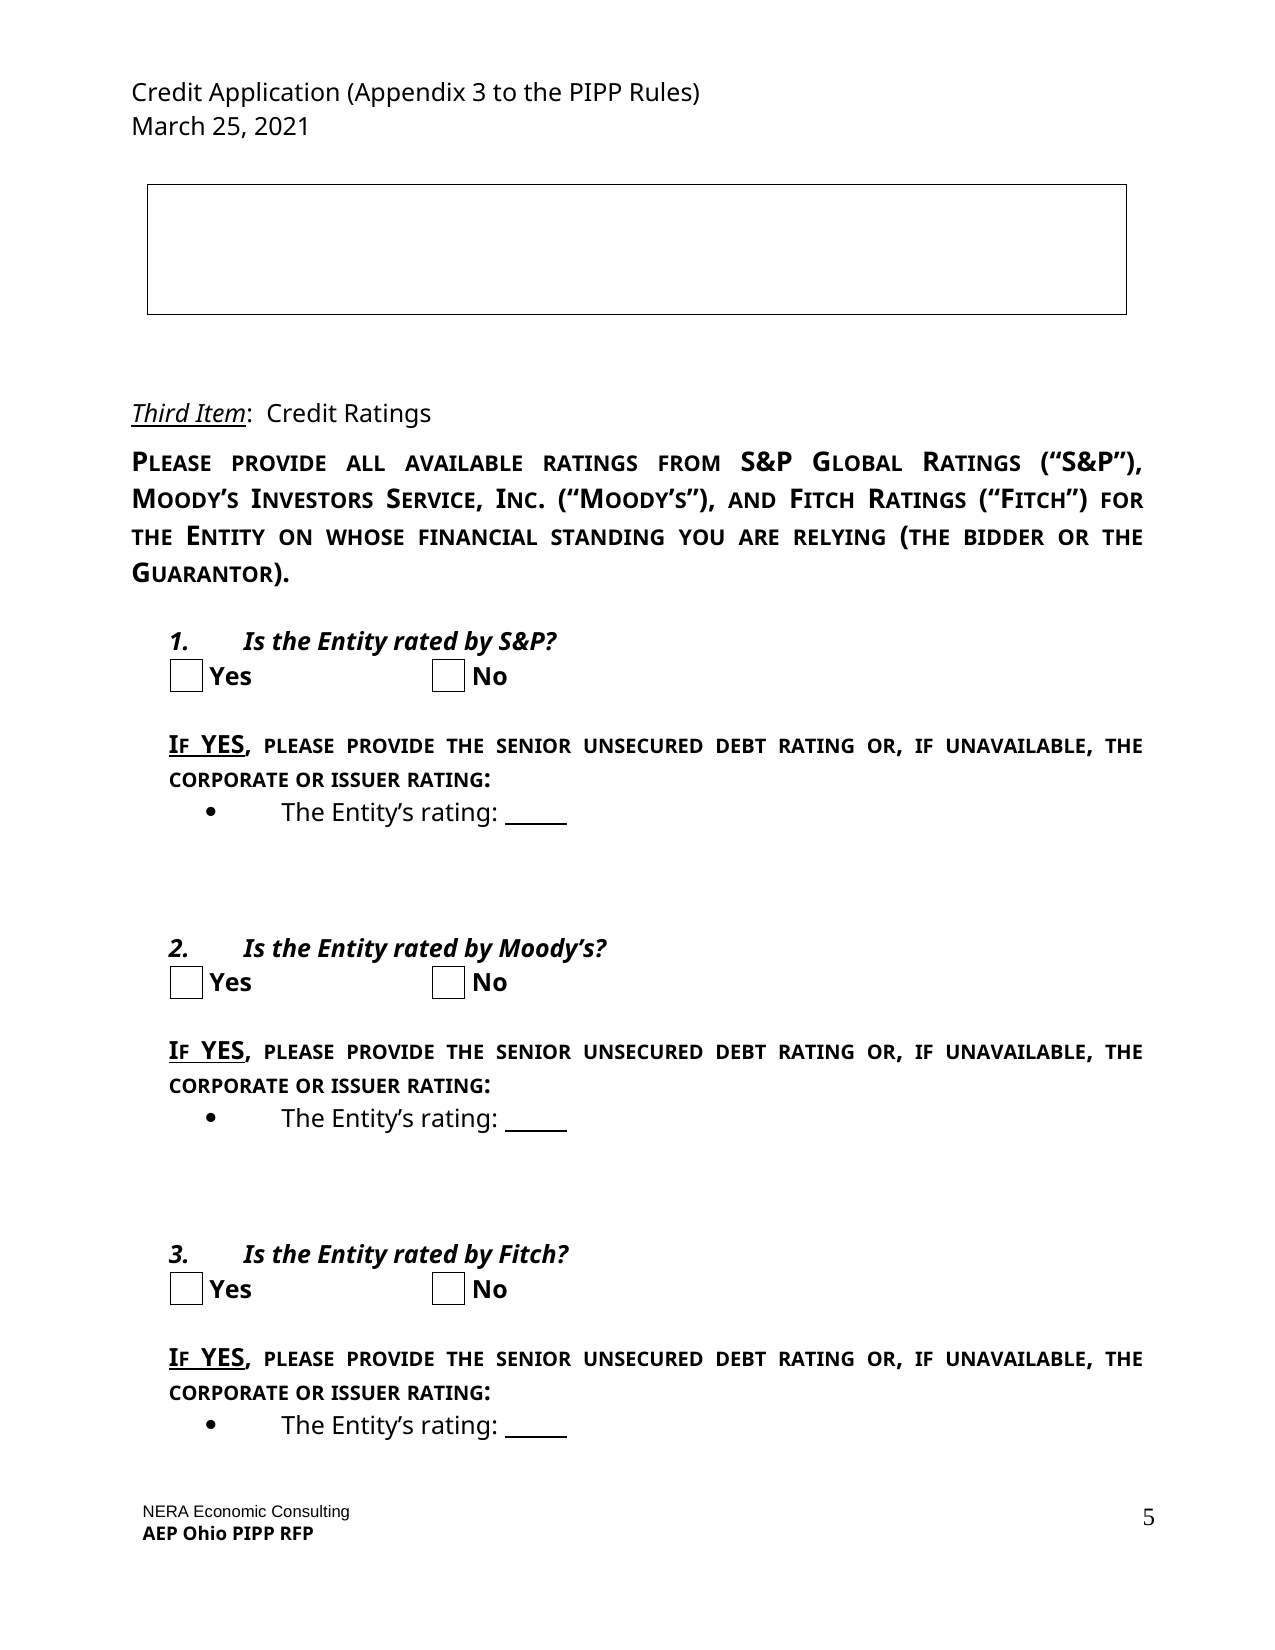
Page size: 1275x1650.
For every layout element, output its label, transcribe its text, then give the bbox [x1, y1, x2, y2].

text Please provide all available ratings from S&P Global Ratings (“S&P”), Moody’s Investors Service, Inc. (“Moody’s”), and Fitch Ratings (“Fitch”) for the Entity on whose financial standing you are relying (the bidder or the Guarantor). [131, 442, 1143, 590]
list Is the Entity rated by Fitch? [169, 1237, 1143, 1271]
list The Entity’s rating: [206, 1101, 1143, 1135]
list Is the Entity rated by Moody’s? [169, 931, 1143, 965]
list The Entity’s rating: [206, 1407, 1143, 1442]
list Yes No [169, 658, 1143, 692]
text Third Item: Credit Ratings [131, 396, 1143, 430]
text If YES, please provide the senior unsecured debt rating or, if unavailable, the corporate or issuer rating: [169, 1033, 1143, 1101]
text If YES, please provide the senior unsecured debt rating or, if unavailable, the corporate or issuer rating: [169, 1339, 1143, 1407]
text If YES, please provide the senior unsecured debt rating or, if unavailable, the corporate or issuer rating: [169, 726, 1143, 794]
table_header [148, 185, 1126, 314]
list Is the Entity rated by S&P? [169, 624, 1143, 658]
list Yes No [169, 965, 1143, 999]
list Yes No [169, 1271, 1143, 1305]
list The Entity’s rating: [206, 794, 1143, 828]
